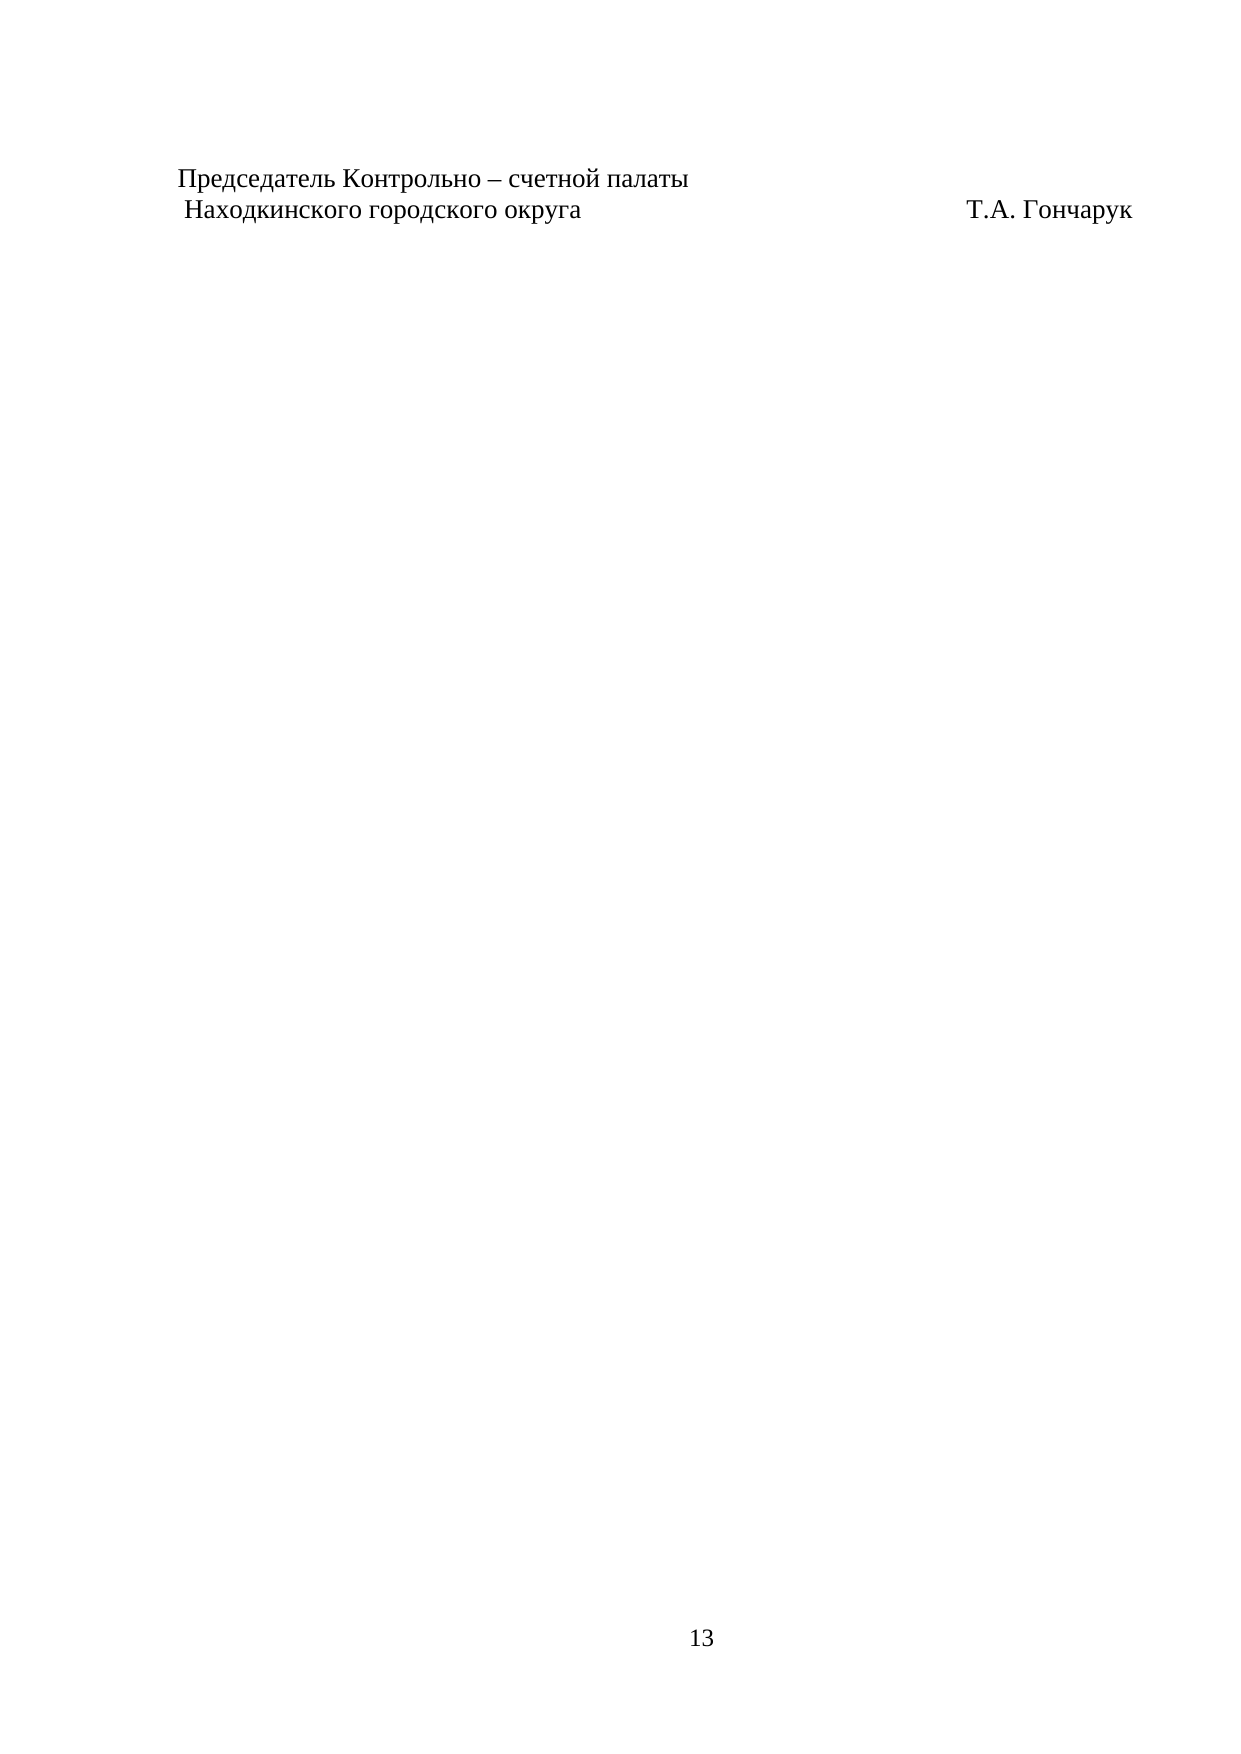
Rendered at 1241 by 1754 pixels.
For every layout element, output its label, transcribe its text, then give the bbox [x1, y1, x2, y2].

text Находкинского городского округа Т.А. Гончарук [177, 193, 1152, 224]
text Председатель Контрольно – счетной палаты [177, 162, 1152, 193]
